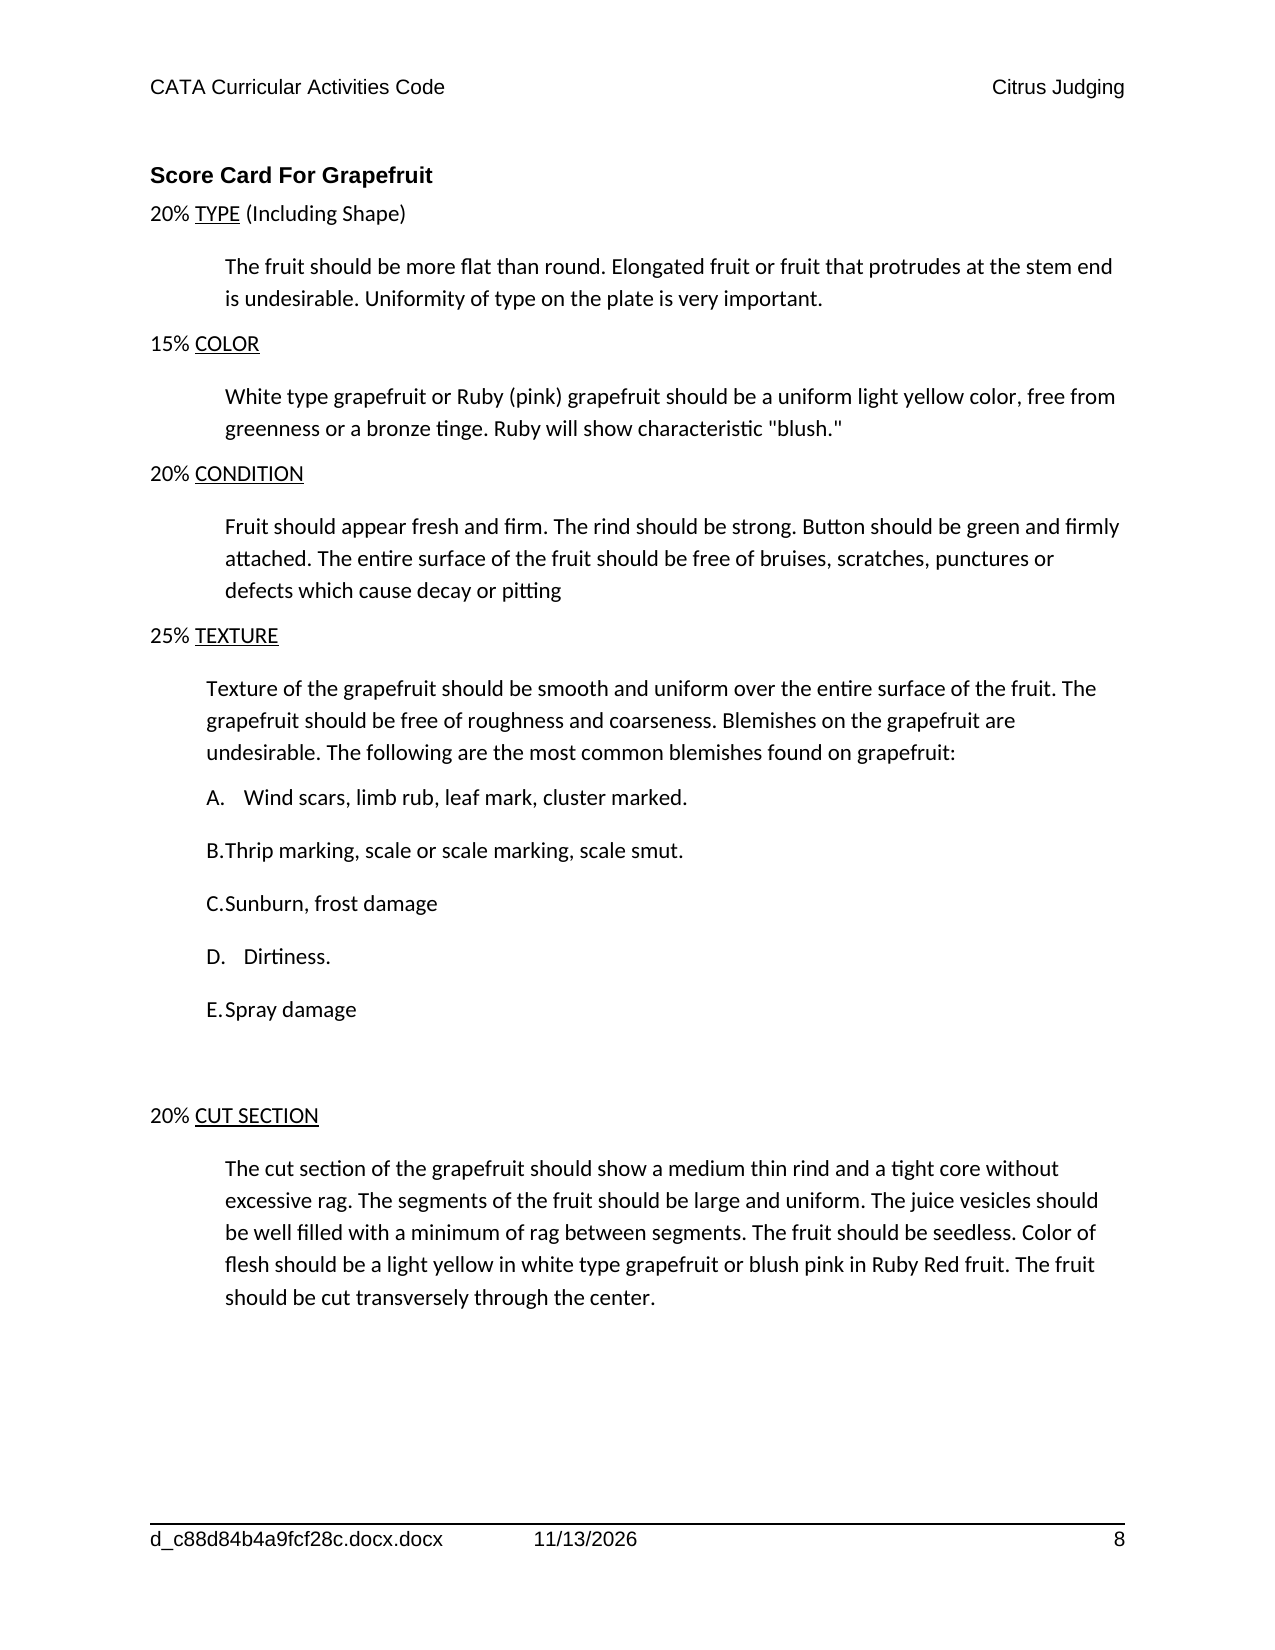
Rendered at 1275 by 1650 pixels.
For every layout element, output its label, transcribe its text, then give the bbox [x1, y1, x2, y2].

text The fruit should be more flat than round. Elongated fruit or fruit that protrudes at the stem end is undesirable. Uniformity of type on the plate is very important. [225, 252, 1125, 312]
list Sunburn, frost damage [206, 889, 1125, 917]
text 20% CONDITION [150, 459, 1125, 487]
list Wind scars, limb rub, leaf mark, cluster marked. [206, 783, 1125, 811]
list Spray damage [206, 995, 1125, 1023]
text Texture of the grapefruit should be smooth and uniform over the entire surface of the fruit. The grapefruit should be free of roughness and coarseness. Blemishes on the grapefruit are undesirable. The following are the most common blemishes found on grapefruit: [206, 674, 1125, 766]
subtitle Score Card For Grapefruit [150, 162, 1080, 189]
text 25% TEXTURE [150, 621, 1125, 649]
list Dirtiness. [206, 942, 1125, 970]
text The cut section of the grapefruit should show a medium thin rind and a tight core without excessive rag. The segments of the fruit should be large and uniform. The juice vesicles should be well filled with a minimum of rag between segments. The fruit should be seedless. Color of flesh should be a light yellow in white type grapefruit or blush pink in Ruby Red fruit. The fruit should be cut transversely through the center. [225, 1154, 1125, 1311]
text White type grapefruit or Ruby (pink) grapefruit should be a uniform light yellow color, free from greenness or a bronze tinge. Ruby will show characteristic "blush." [225, 382, 1125, 442]
list Thrip marking, scale or scale marking, scale smut. [206, 836, 1125, 864]
text 15% COLOR [150, 329, 1125, 357]
text 20% TYPE (Including Shape) [150, 199, 1125, 227]
text 20% CUT SECTION [150, 1101, 1125, 1129]
text Fruit should appear fresh and firm. The rind should be strong. Button should be green and firmly attached. The entire surface of the fruit should be free of bruises, scratches, punctures or defects which cause decay or pitting [225, 512, 1125, 604]
